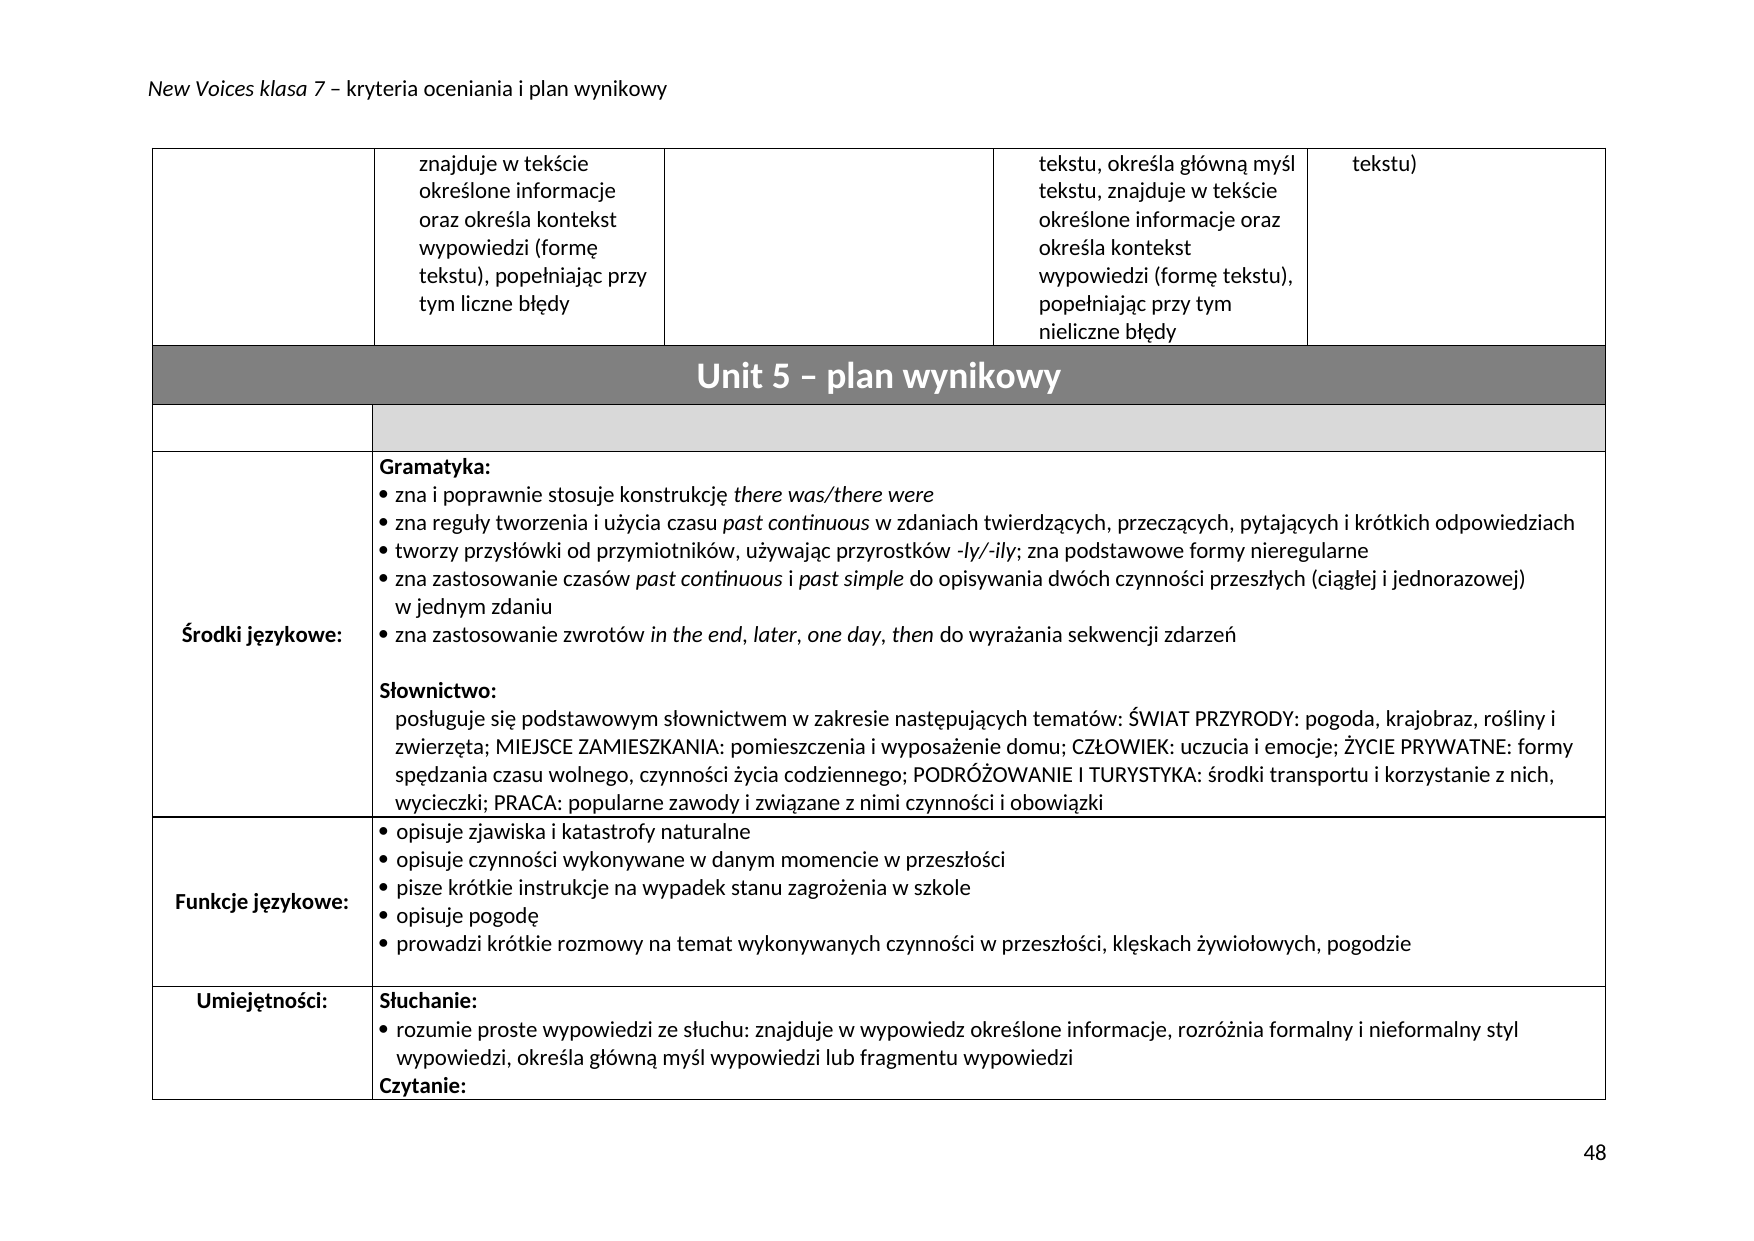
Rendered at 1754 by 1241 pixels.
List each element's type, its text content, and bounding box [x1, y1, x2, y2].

table_cell [373, 405, 1605, 451]
table_cell Gramatyka: zna i poprawnie stosuje konstrukcję there was/there were zna reguły tworzenia i użycia czasu past continuous w zdaniach twierdzących, przeczących, pytających i krótkich odpowiedziach tworzy przysłówki od przymiotników, używając przyrostków -ly/-ily; zna podstawowe formy nieregularne zna zastosowanie czasów past continuous i past simple do opisywania dwóch czynności przeszłych (ciągłej i jednorazowej) w jednym zdaniu zna zastosowanie zwrotów in the end, later, one day, then do wyrażania sekwencji zdarzeń Słownictwo: posługuje się podstawowym słownictwem w zakresie następujących tematów: ŚWIAT PRZYRODY: pogoda, krajobraz, rośliny i zwierzęta; MIEJSCE ZAMIESZKANIA: pomieszczenia i wyposażenie domu; CZŁOWIEK: uczucia i emocje; ŻYCIE PRYWATNE: formy spędzania czasu wolnego, czynności życia codziennego; PODRÓŻOWANIE I TURYSTYKA: środki transportu i korzystanie z nich, wycieczki; PRACA: popularne zawody i związane z nimi czynności i obowiązki [373, 452, 1605, 816]
table_cell Unit 5 – plan wynikowy [153, 346, 1605, 404]
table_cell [375, 149, 664, 345]
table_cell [373, 987, 1605, 1099]
table_cell Umiejętności: [153, 987, 372, 1099]
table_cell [1308, 149, 1605, 345]
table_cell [153, 149, 374, 345]
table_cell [665, 149, 993, 345]
table_cell Środki językowe: [153, 452, 372, 816]
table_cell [994, 149, 1307, 345]
table_cell opisuje zjawiska i katastrofy naturalne opisuje czynności wykonywane w danym momencie w przeszłości pisze krótkie instrukcje na wypadek stanu zagrożenia w szkole opisuje pogodę prowadzi krótkie rozmowy na temat wykonywanych czynności w przeszłości, klęskach żywiołowych, pogodzie [373, 818, 1605, 986]
table_cell Funkcje językowe: [153, 818, 372, 986]
table_cell [153, 405, 372, 451]
